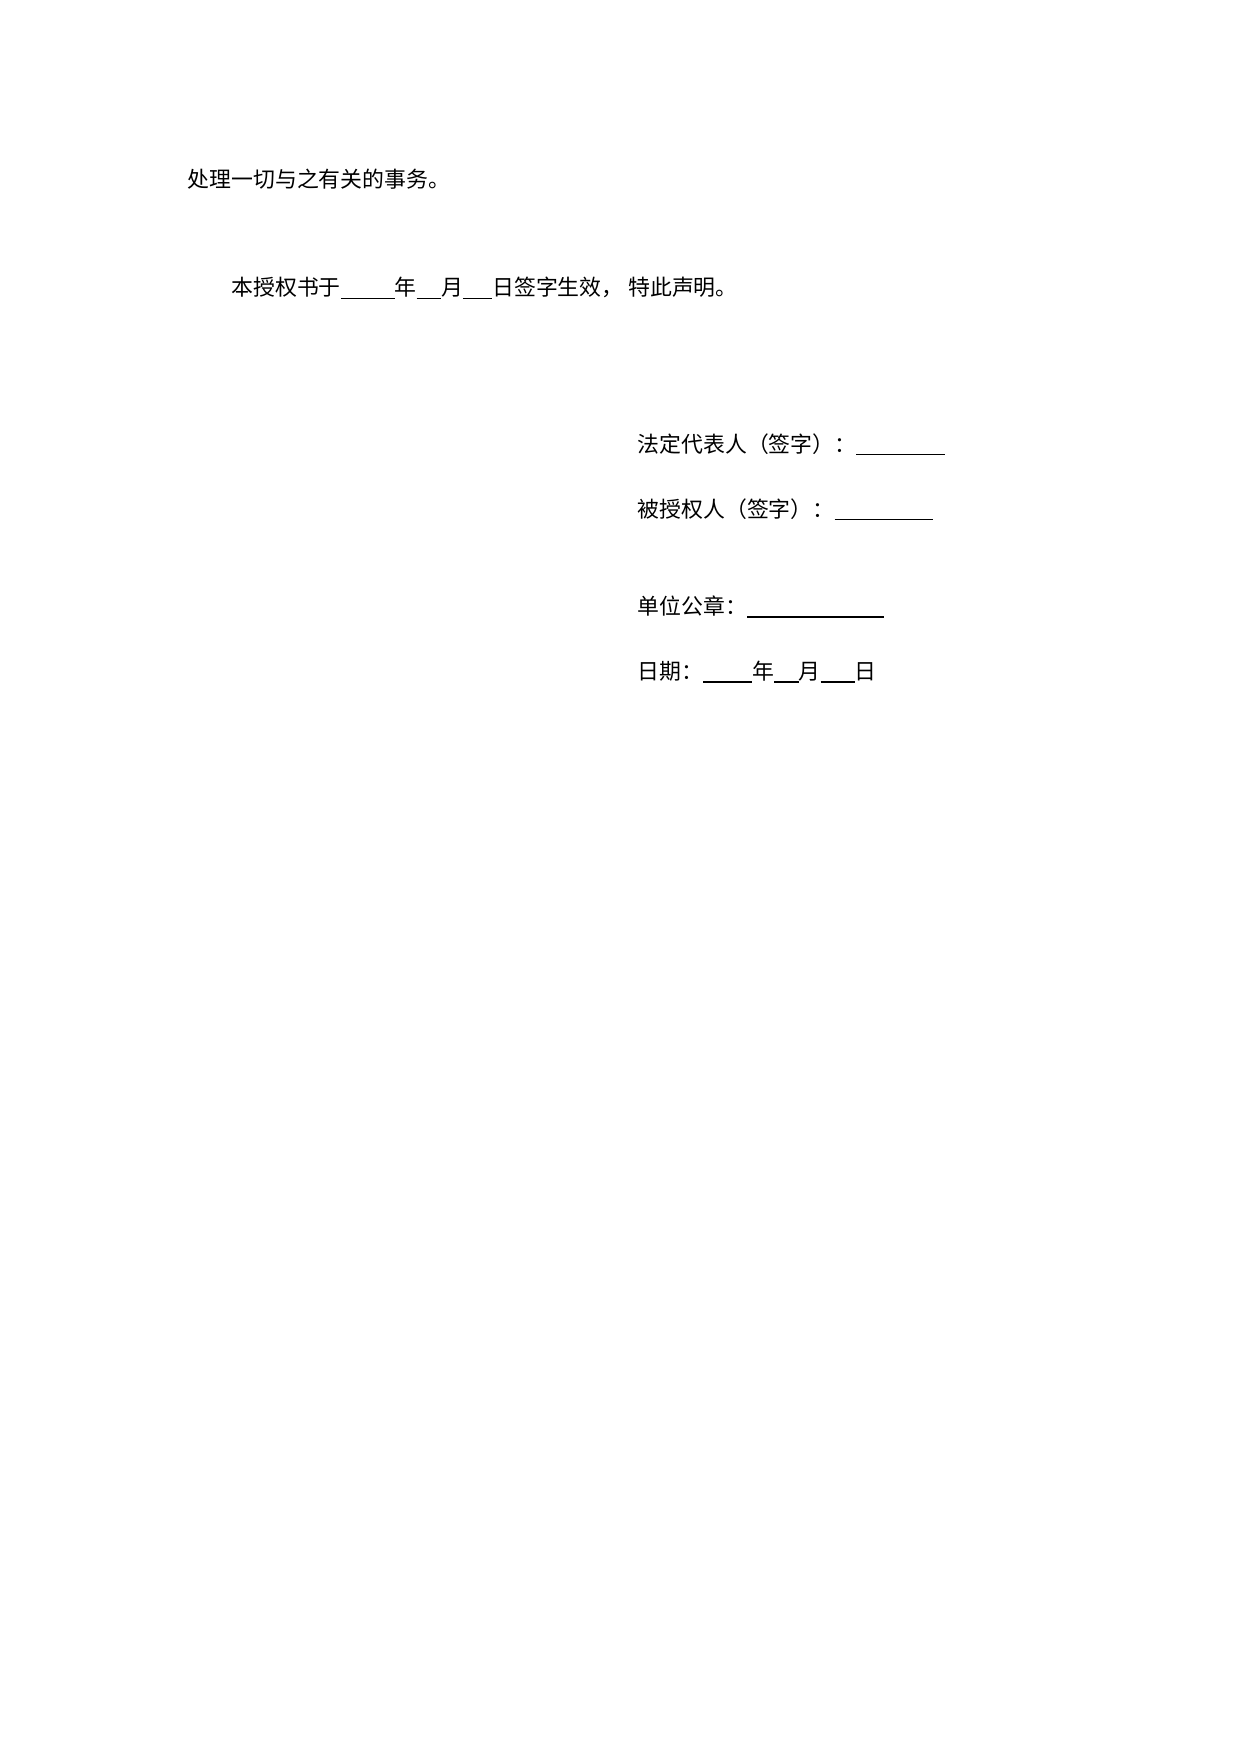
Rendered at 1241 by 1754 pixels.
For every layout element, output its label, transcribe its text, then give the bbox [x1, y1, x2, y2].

text 法定代表人（签字）： [187, 426, 1053, 458]
text 日期： 年 月 日 [187, 653, 1053, 686]
text 本授权书于 年 月 日签字生效， 特此声明。 [187, 270, 1053, 302]
text 被授权人（签字）： [187, 491, 1053, 523]
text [187, 162, 1053, 194]
text 单位公章： [187, 588, 1053, 621]
